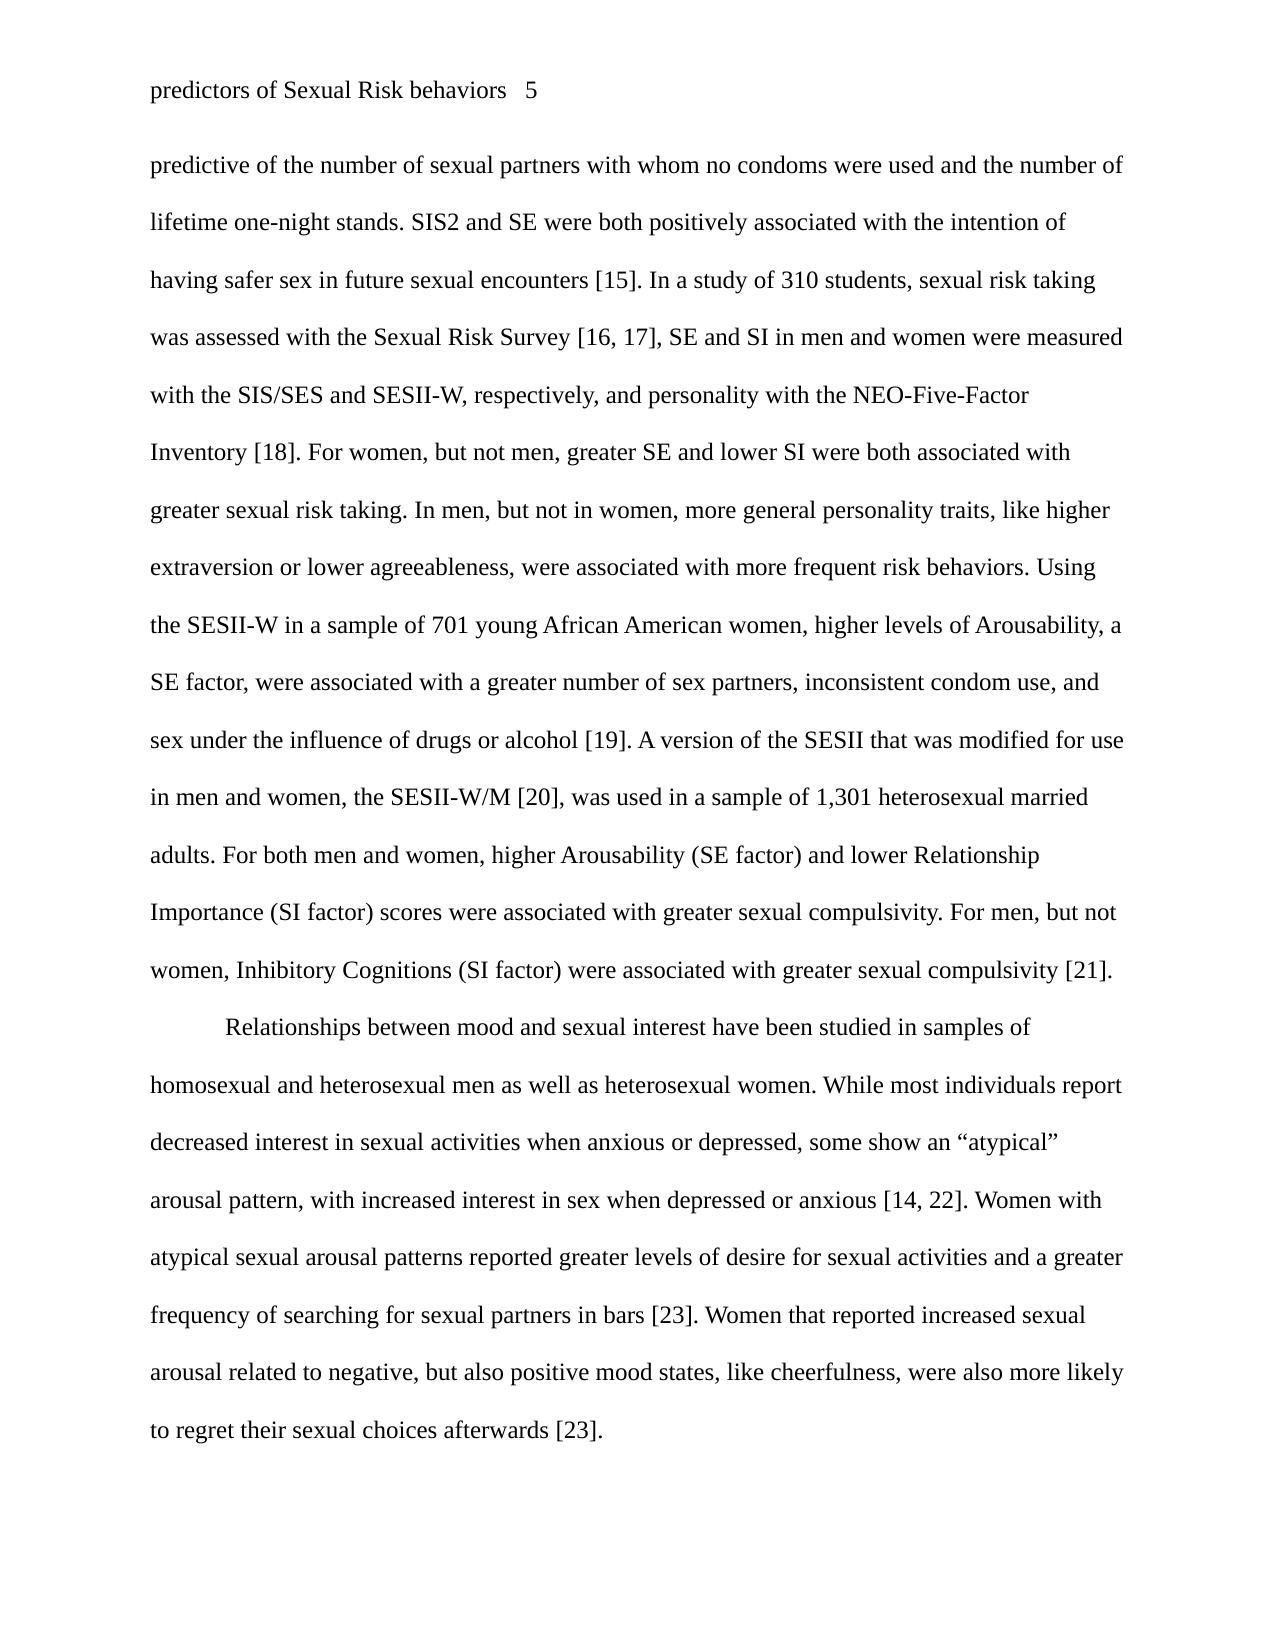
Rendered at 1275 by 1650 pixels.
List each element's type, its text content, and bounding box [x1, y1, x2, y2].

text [150, 150, 1125, 984]
text Relationships between mood and sexual interest have been studied in samples of homosexual and heterosexual men as well as heterosexual women. While most individuals report decreased interest in sexual activities when anxious or depressed, some show an “atypical” arousal pattern, with increased interest in sex when depressed or anxious [14, 22]. Women with atypical sexual arousal patterns reported greater levels of desire for sexual activities and a greater frequency of searching for sexual partners in bars [23]. Women that reported increased sexual arousal related to negative, but also positive mood states, like cheerfulness, were also more likely to regret their sexual choices afterwards [23]. [150, 1012, 1125, 1444]
